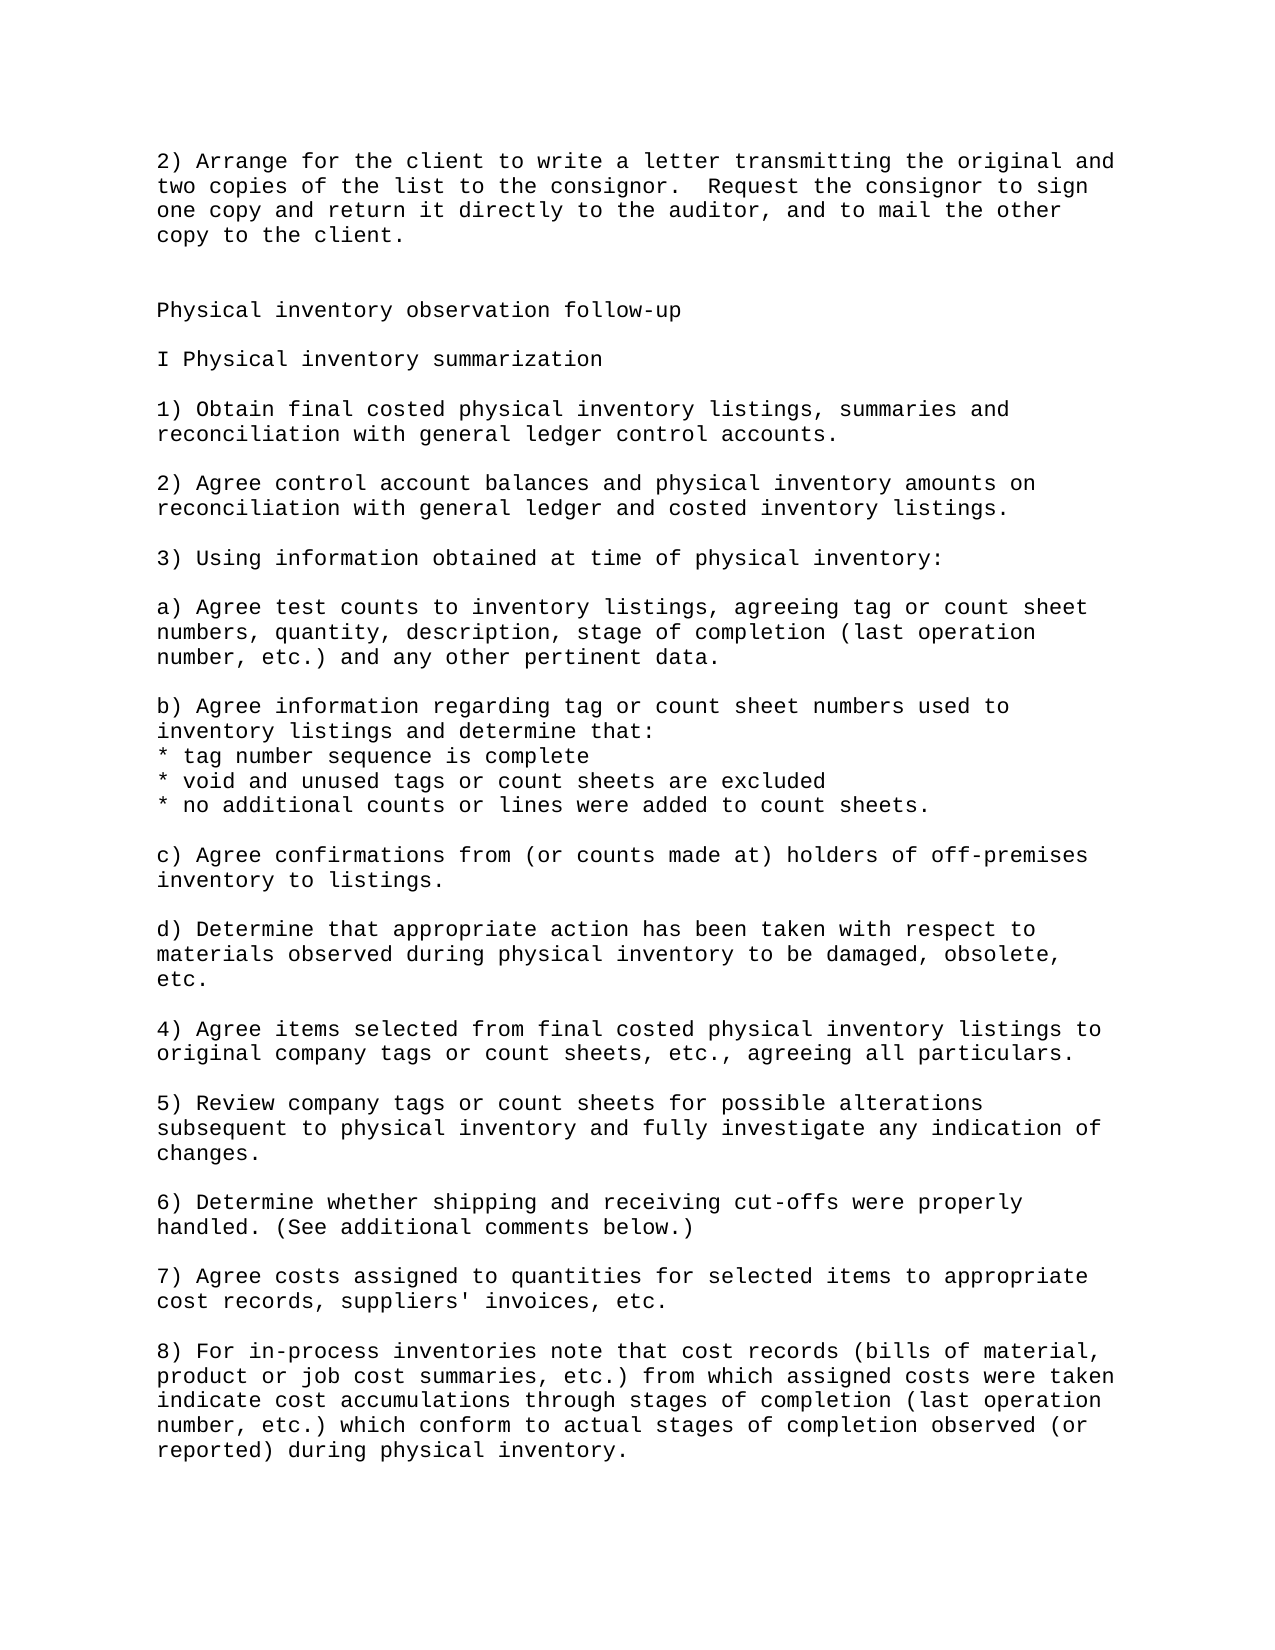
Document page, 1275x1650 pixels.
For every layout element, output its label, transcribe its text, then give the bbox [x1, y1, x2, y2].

text * no additional counts or lines were added to count sheets. [156, 794, 1118, 819]
text Physical inventory observation follow-up [156, 299, 1118, 323]
text 3) Using information obtained at time of physical inventory: [156, 547, 1118, 571]
text 2) Agree control account balances and physical inventory amounts on reconciliation with general ledger and costed inventory listings. [156, 472, 1118, 522]
text I Physical inventory summarization [156, 348, 1118, 373]
text 5) Review company tags or count sheets for possible alterations subsequent to physical inventory and fully investigate any indication of changes. [156, 1092, 1118, 1166]
text 4) Agree items selected from final costed physical inventory listings to original company tags or count sheets, etc., agreeing all particulars. [156, 1018, 1118, 1067]
text a) Agree test counts to inventory listings, agreeing tag or count sheet numbers, quantity, description, stage of completion (last operation number, etc.) and any other pertinent data. [156, 596, 1118, 671]
text 8) For in-process inventories note that cost records (bills of material, product or job cost summaries, etc.) from which assigned costs were taken indicate cost accumulations through stages of completion (last operation number, etc.) which conform to actual stages of completion observed (or reported) during physical inventory. [156, 1340, 1118, 1464]
text * tag number sequence is complete [156, 745, 1118, 770]
text 7) Agree costs assigned to quantities for selected items to appropriate cost records, suppliers' invoices, etc. [156, 1266, 1118, 1315]
text 2) Arrange for the client to write a letter transmitting the original and two copies of the list to the consignor. Request the consignor to sign one copy and return it directly to the auditor, and to mail the other copy to the client. [156, 150, 1118, 249]
text b) Agree information regarding tag or count sheet numbers used to inventory listings and determine that: [156, 695, 1118, 745]
text 6) Determine whether shipping and receiving cut-offs were properly handled. (See additional comments below.) [156, 1191, 1118, 1241]
text * void and unused tags or count sheets are excluded [156, 770, 1118, 794]
text 1) Obtain final costed physical inventory listings, summaries and reconciliation with general ledger control accounts. [156, 398, 1118, 447]
text d) Determine that appropriate action has been taken with respect to materials observed during physical inventory to be damaged, obsolete, etc. [156, 918, 1118, 993]
text c) Agree confirmations from (or counts made at) holders of off-premises inventory to listings. [156, 844, 1118, 894]
